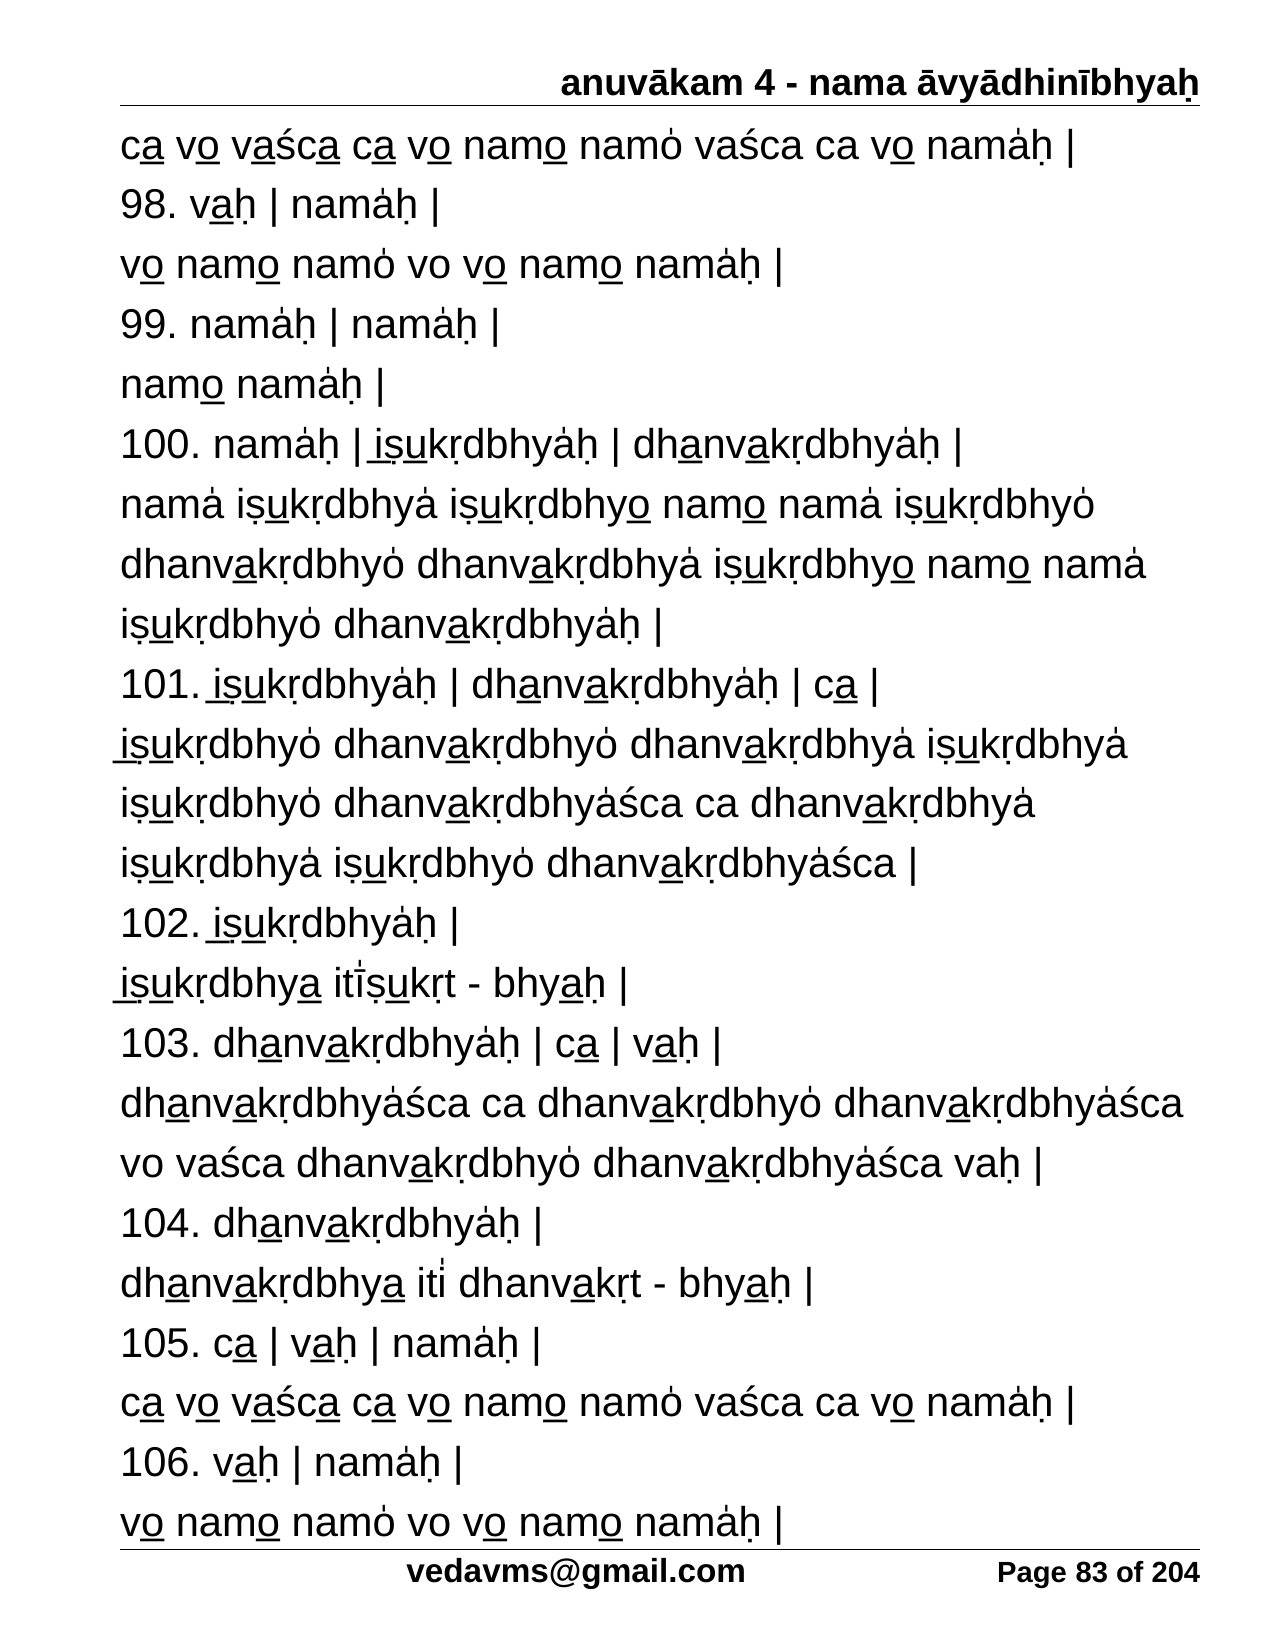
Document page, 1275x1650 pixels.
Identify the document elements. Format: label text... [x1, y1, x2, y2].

text i̲ṣu̲kṛdbhya̲ itī̍ṣu̲kṛt - bhya̲ḥ | [120, 958, 1200, 1006]
text 101. i̲ṣu̲kṛdbhya̍ḥ | dha̲nva̲kṛdbhya̍ḥ | ca̲ | [120, 659, 1200, 707]
text ca̲ vo̲ va̲śca̲ ca̲ vo̲ namo̲ namo̍ vaśca ca vo̲ nama̍ḥ | [120, 120, 1200, 168]
text i̲ṣu̲kṛdbhyo̍ dhanva̲kṛdbhyo̍ dhanva̲kṛdbhya̍ iṣu̲kṛdbhya̍ iṣu̲kṛdbhyo̍ dhanva̲kṛdbhya̍śca ca dhanva̲kṛdbhya̍ iṣu̲kṛdbhya̍ iṣu̲kṛdbhyo̍ dhanva̲kṛdbhya̍śca | [120, 719, 1200, 887]
text 102. i̲ṣu̲kṛdbhya̍ḥ | [120, 899, 1200, 947]
text namo̲ nama̍ḥ | [120, 359, 1200, 407]
text dha̲nva̲kṛdbhya̲ iti̍ dhanva̲kṛt - bhya̲ḥ | [120, 1258, 1200, 1306]
text 98. va̲ḥ | nama̍ḥ | [120, 180, 1200, 228]
text 99. nama̍ḥ | nama̍ḥ | [120, 300, 1200, 348]
text 103. dha̲nva̲kṛdbhya̍ḥ | ca̲ | va̲ḥ | [120, 1018, 1200, 1066]
text vo̲ namo̲ namo̍ vo vo̲ namo̲ nama̍ḥ | [120, 240, 1200, 288]
text vo̲ namo̲ namo̍ vo vo̲ namo̲ nama̍ḥ | [120, 1498, 1200, 1546]
text 106. va̲ḥ | nama̍ḥ | [120, 1438, 1200, 1486]
text 104. dha̲nva̲kṛdbhya̍ḥ | [120, 1198, 1200, 1246]
text 105. ca̲ | va̲ḥ | nama̍ḥ | [120, 1318, 1200, 1366]
text nama̍ iṣu̲kṛdbhya̍ iṣu̲kṛdbhyo̲ namo̲ nama̍ iṣu̲kṛdbhyo̍ dhanva̲kṛdbhyo̍ dhanva̲kṛdbhya̍ iṣu̲kṛdbhyo̲ namo̲ nama̍ iṣu̲kṛdbhyo̍ dhanva̲kṛdbhya̍ḥ | [120, 479, 1200, 647]
text dha̲nva̲kṛdbhya̍śca ca dhanva̲kṛdbhyo̍ dhanva̲kṛdbhya̍śca vo vaśca dhanva̲kṛdbhyo̍ dhanva̲kṛdbhya̍śca vaḥ | [120, 1078, 1200, 1186]
text ca̲ vo̲ va̲śca̲ ca̲ vo̲ namo̲ namo̍ vaśca ca vo̲ nama̍ḥ | [120, 1378, 1200, 1426]
text 100. nama̍ḥ | i̲ṣu̲kṛdbhya̍ḥ | dha̲nva̲kṛdbhya̍ḥ | [120, 419, 1200, 467]
